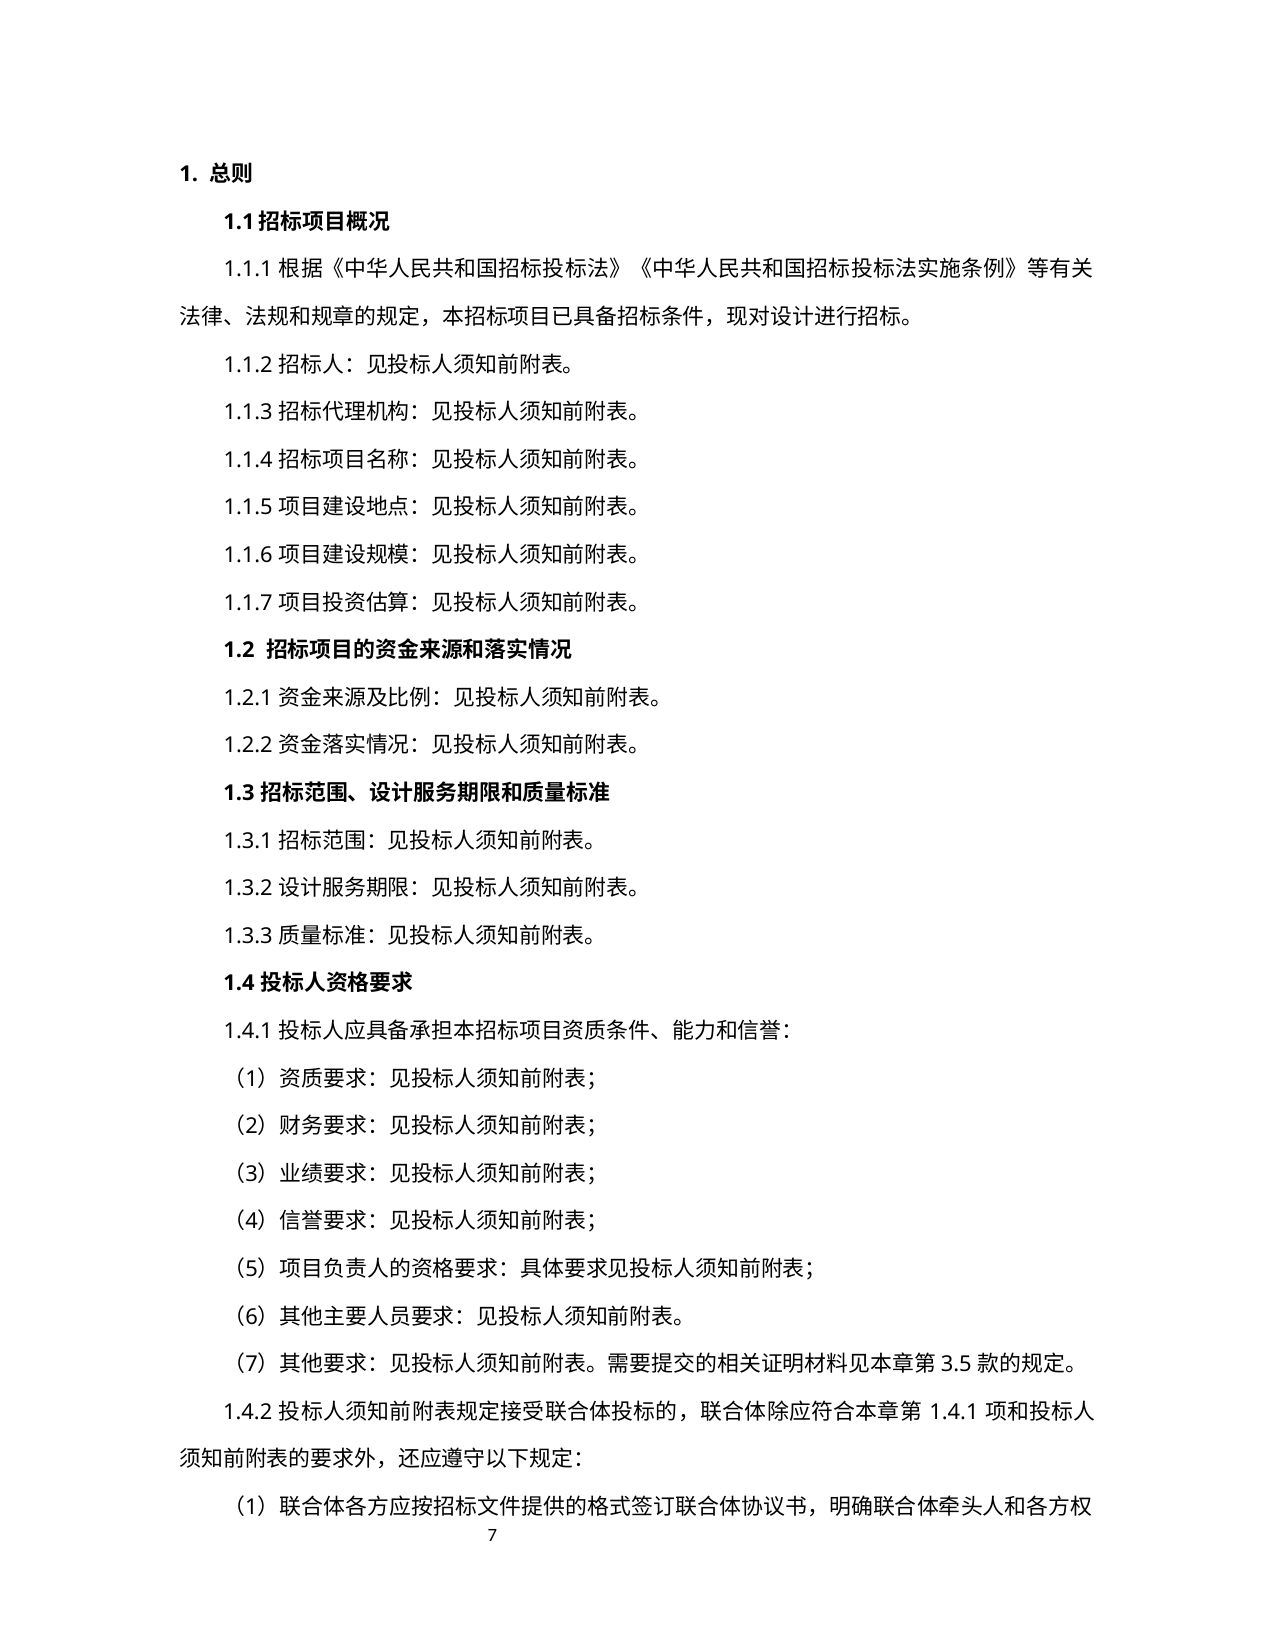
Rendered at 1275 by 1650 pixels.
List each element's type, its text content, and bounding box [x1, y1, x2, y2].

text 1.4.1 投标人应具备承担本招标项目资质条件、能力和信誉： [179, 1013, 1096, 1045]
text 1.1.4 招标项目名称：见投标人须知前附表。 [179, 442, 1096, 473]
text （6）其他主要人员要求：见投标人须知前附表。 [179, 1299, 1096, 1330]
text 1.3.2 设计服务期限：见投标人须知前附表。 [179, 870, 1096, 902]
text （1）资质要求：见投标人须知前附表； [179, 1061, 1096, 1092]
text 1.4.2 投标人须知前附表规定接受联合体投标的，联合体除应符合本章第 1.4.1 项和投标人须知前附表的要求外，还应遵守以下规定： [179, 1394, 1096, 1473]
text 1.2.2 资金落实情况：见投标人须知前附表。 [179, 727, 1096, 759]
text 1.2.1 资金来源及比例：见投标人须知前附表。 [179, 680, 1096, 712]
text 1.3.1 招标范围：见投标人须知前附表。 [179, 823, 1096, 854]
text 1.2 招标项目的资金来源和落实情况 [179, 632, 1096, 664]
text （2）财务要求：见投标人须知前附表； [179, 1108, 1096, 1140]
text 1. 总则 [179, 156, 1096, 188]
text （4）信誉要求：见投标人须知前附表； [179, 1203, 1096, 1235]
text 1.1.5 项目建设地点：见投标人须知前附表。 [179, 489, 1096, 521]
text 1.1招标项目概况 [179, 204, 1096, 236]
text （7）其他要求：见投标人须知前附表。需要提交的相关证明材料见本章第 3.5 款的规定。 [179, 1346, 1096, 1378]
text 1.1.7 项目投资估算：见投标人须知前附表。 [179, 584, 1096, 616]
text 1.1.6 项目建设规模：见投标人须知前附表。 [179, 537, 1096, 569]
text 1.1.2 招标人：见投标人须知前附表。 [179, 347, 1096, 378]
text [179, 1489, 1096, 1521]
text （5）项目负责人的资格要求：具体要求见投标人须知前附表； [179, 1251, 1096, 1283]
text 1.3 招标范围、设计服务期限和质量标准 [179, 775, 1096, 807]
text （3）业绩要求：见投标人须知前附表； [179, 1156, 1096, 1188]
text 1.3.3 质量标准：见投标人须知前附表。 [179, 918, 1096, 949]
text 1.1.1 根据《中华人民共和国招标投标法》《中华人民共和国招标投标法实施条例》等有关法律、法规和规章的规定，本招标项目已具备招标条件，现对设计进行招标。 [179, 251, 1096, 331]
text 1.1.3 招标代理机构：见投标人须知前附表。 [179, 394, 1096, 426]
text 1.4 投标人资格要求 [179, 965, 1096, 997]
